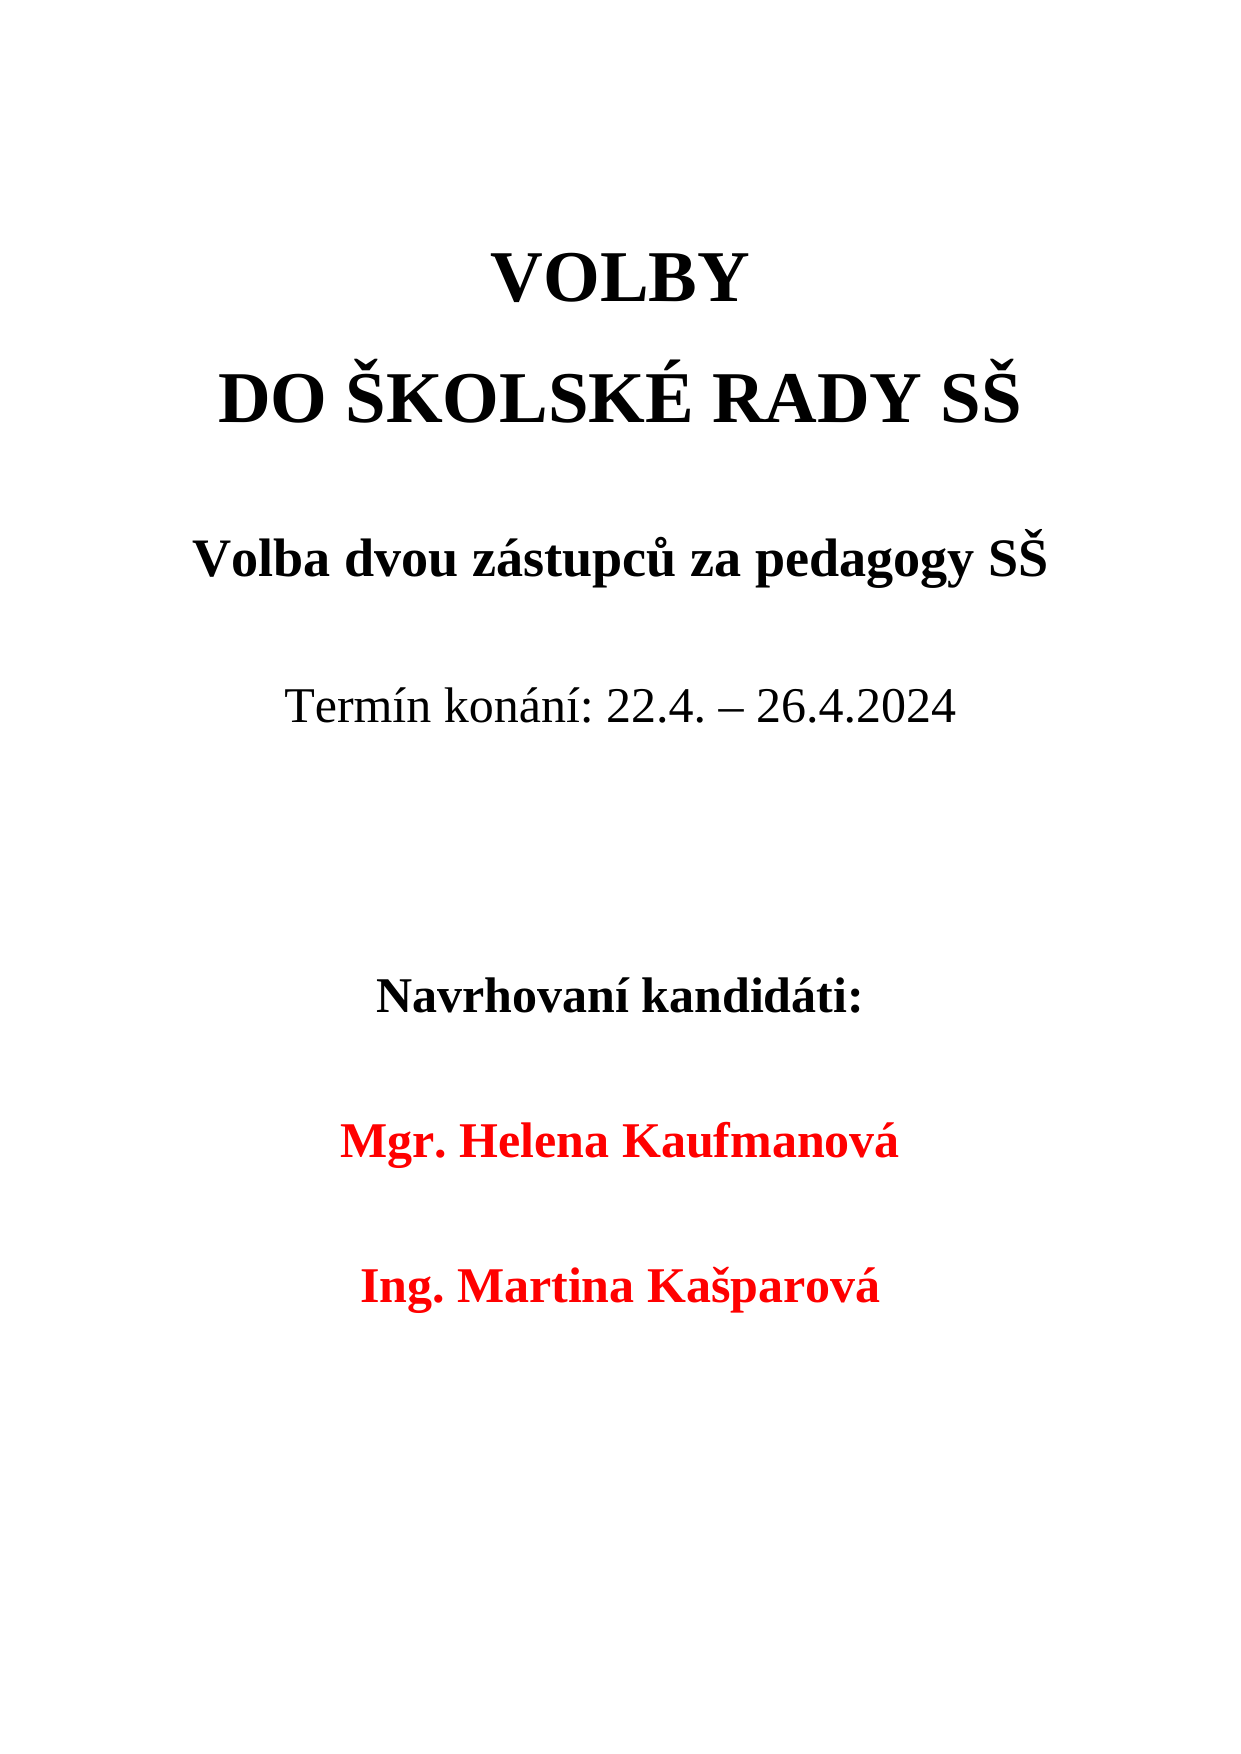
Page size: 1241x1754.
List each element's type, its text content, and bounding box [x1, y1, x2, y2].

text Termín konání: 22.4. – 26.4.2024 [148, 676, 1093, 733]
text Ing. Martina Kašparová [148, 1256, 1093, 1313]
text Volba dvou zástupců za pedagogy SŠ [148, 526, 1093, 588]
text Mgr. Helena Kaufmanová [148, 1111, 1093, 1168]
text Navrhovaní kandidáti: [148, 966, 1093, 1023]
text DO ŠKOLSKÉ RADY SŠ [148, 354, 1093, 438]
text VOLBY [148, 233, 1093, 317]
